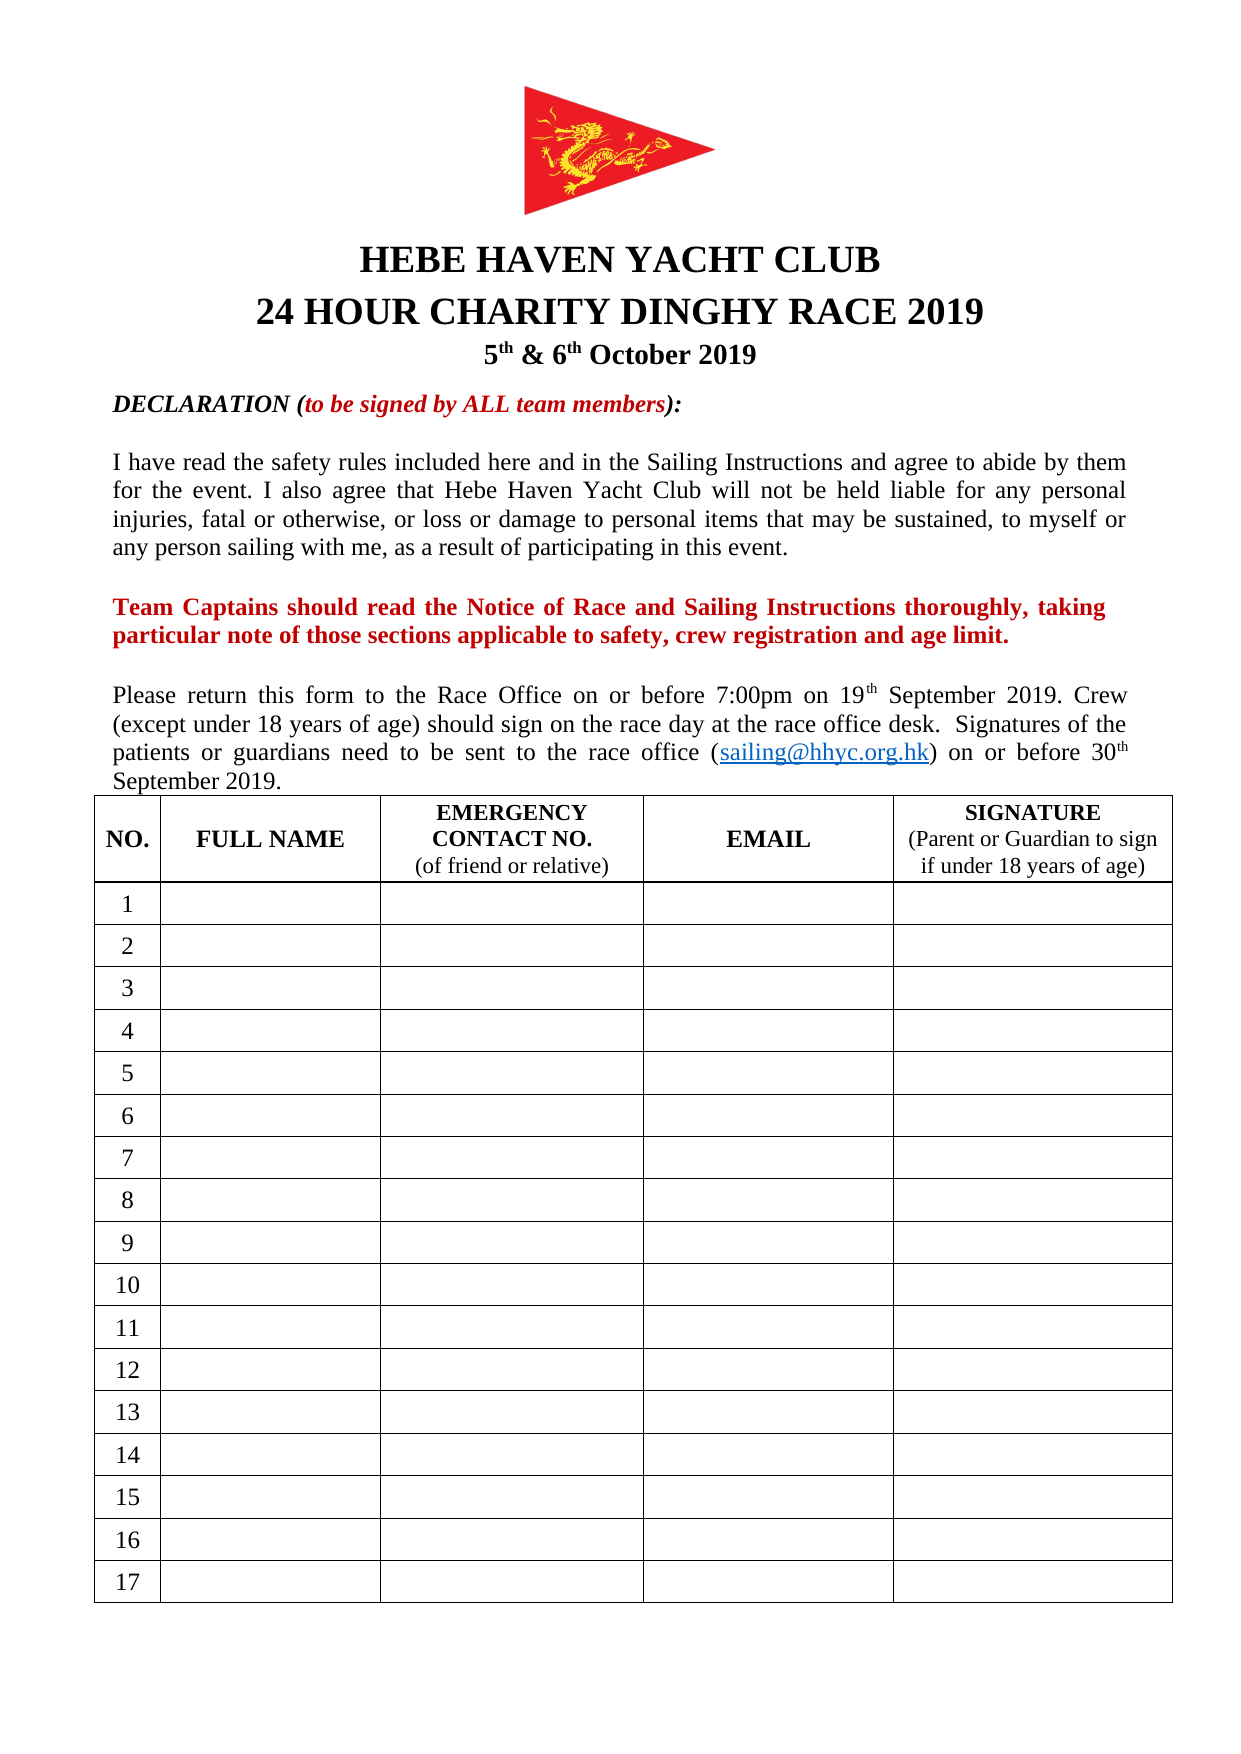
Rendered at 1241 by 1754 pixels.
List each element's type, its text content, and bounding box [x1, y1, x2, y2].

table_header NO. [95, 796, 160, 881]
table_cell [894, 1476, 1172, 1517]
table_cell [894, 1179, 1172, 1221]
table_cell [161, 1095, 380, 1136]
table_cell 13 [95, 1391, 160, 1433]
table_cell [894, 1561, 1172, 1602]
table_cell [161, 1179, 380, 1221]
table_cell [381, 1222, 643, 1263]
table_cell [644, 883, 893, 924]
table_cell [381, 1434, 643, 1475]
table_cell 11 [95, 1306, 160, 1348]
table_cell [644, 1349, 893, 1390]
table_cell [644, 1476, 893, 1517]
table_cell [644, 1264, 893, 1305]
table_cell [381, 1010, 643, 1051]
table_cell [894, 1264, 1172, 1305]
text I have read the safety rules included here and in the Sailing Instructions and agree to abide by them for the event. I also agree that Hebe Haven Yacht Club will not be held liable for any personal injuries, fatal or otherwise, or loss or damage to personal items that may be sustained, to myself or any person sailing with me, as a result of participating in this event. [112, 447, 1128, 561]
table_cell 2 [95, 925, 160, 966]
table_cell [894, 967, 1172, 1009]
table_cell [644, 1010, 893, 1051]
table_cell [894, 925, 1172, 966]
table_cell [644, 1561, 893, 1602]
table_header EMERGENCY CONTACT NO. (of friend or relative) [381, 796, 643, 881]
table_cell [644, 1519, 893, 1560]
table_cell 7 [95, 1137, 160, 1178]
table_cell [894, 1095, 1172, 1136]
table_cell [644, 1137, 893, 1178]
table_cell [381, 1476, 643, 1517]
text Please return this form to the Race Office on or before 7:00pm on 19th September 2019. Crew (except under 18 years of age) should sign on the race day at the race office desk. Signatures of the patients or guardians need to be sent to the race office (sailing@hhyc.org.hk) on or before 30th September 2019. [112, 680, 1128, 795]
table_cell 10 [95, 1264, 160, 1305]
table_cell 17 [95, 1561, 160, 1602]
text Team Captains should read the Notice of Race and Sailing Instructions thoroughly, taking particular note of those sections applicable to safety, crew registration and age limit. [112, 592, 1107, 649]
table_cell [161, 1476, 380, 1517]
table_cell [381, 1264, 643, 1305]
table_cell 9 [95, 1222, 160, 1263]
table_cell [381, 883, 643, 924]
table_cell 12 [95, 1349, 160, 1390]
table_cell [894, 1391, 1172, 1433]
table_cell [161, 1561, 380, 1602]
table_cell [644, 1222, 893, 1263]
table_cell 15 [95, 1476, 160, 1517]
table_cell [644, 967, 893, 1009]
table_header EMAIL [644, 796, 893, 881]
table_cell 3 [95, 967, 160, 1009]
table_cell [161, 1349, 380, 1390]
table_cell [381, 925, 643, 966]
table_cell [161, 1052, 380, 1093]
table_cell [381, 967, 643, 1009]
table_cell [381, 1179, 643, 1221]
table_cell [894, 1052, 1172, 1093]
table_cell [894, 1306, 1172, 1348]
table_cell [161, 967, 380, 1009]
table_cell 5 [95, 1052, 160, 1093]
table_cell [381, 1561, 643, 1602]
table_cell [894, 883, 1172, 924]
table_cell 4 [95, 1010, 160, 1051]
picture [517, 79, 723, 222]
table_cell [644, 1306, 893, 1348]
table_cell 8 [95, 1179, 160, 1221]
table_cell [381, 1306, 643, 1348]
table_cell [381, 1052, 643, 1093]
table_cell [894, 1519, 1172, 1560]
table_cell [894, 1010, 1172, 1051]
table_cell [644, 1095, 893, 1136]
table_cell [161, 925, 380, 966]
table_cell [161, 1222, 380, 1263]
table_cell [894, 1349, 1172, 1390]
table_cell [161, 883, 380, 924]
table_cell [894, 1137, 1172, 1178]
table_cell [381, 1519, 643, 1560]
table_cell 6 [95, 1095, 160, 1136]
table_cell [381, 1349, 643, 1390]
table_cell [381, 1391, 643, 1433]
table_cell [894, 1222, 1172, 1263]
table_cell [161, 1010, 380, 1051]
table_cell [381, 1095, 643, 1136]
table_cell [644, 1179, 893, 1221]
table_cell [161, 1434, 380, 1475]
table_cell [644, 1052, 893, 1093]
table_cell [644, 1434, 893, 1475]
table_cell [161, 1306, 380, 1348]
text DECLARATION (to be signed by ALL team members): [112, 389, 1128, 418]
table_cell [161, 1264, 380, 1305]
table_header SIGNATURE (Parent or Guardian to sign if under 18 years of age) [894, 796, 1172, 881]
table_cell [644, 925, 893, 966]
table_cell 14 [95, 1434, 160, 1475]
table_cell [161, 1519, 380, 1560]
table_cell [161, 1391, 380, 1433]
table_header FULL NAME [161, 796, 380, 881]
table_cell [381, 1137, 643, 1178]
table_cell [161, 1137, 380, 1178]
table_cell 16 [95, 1519, 160, 1560]
table_cell 1 [95, 883, 160, 924]
table_cell [894, 1434, 1172, 1475]
table_cell [644, 1391, 893, 1433]
